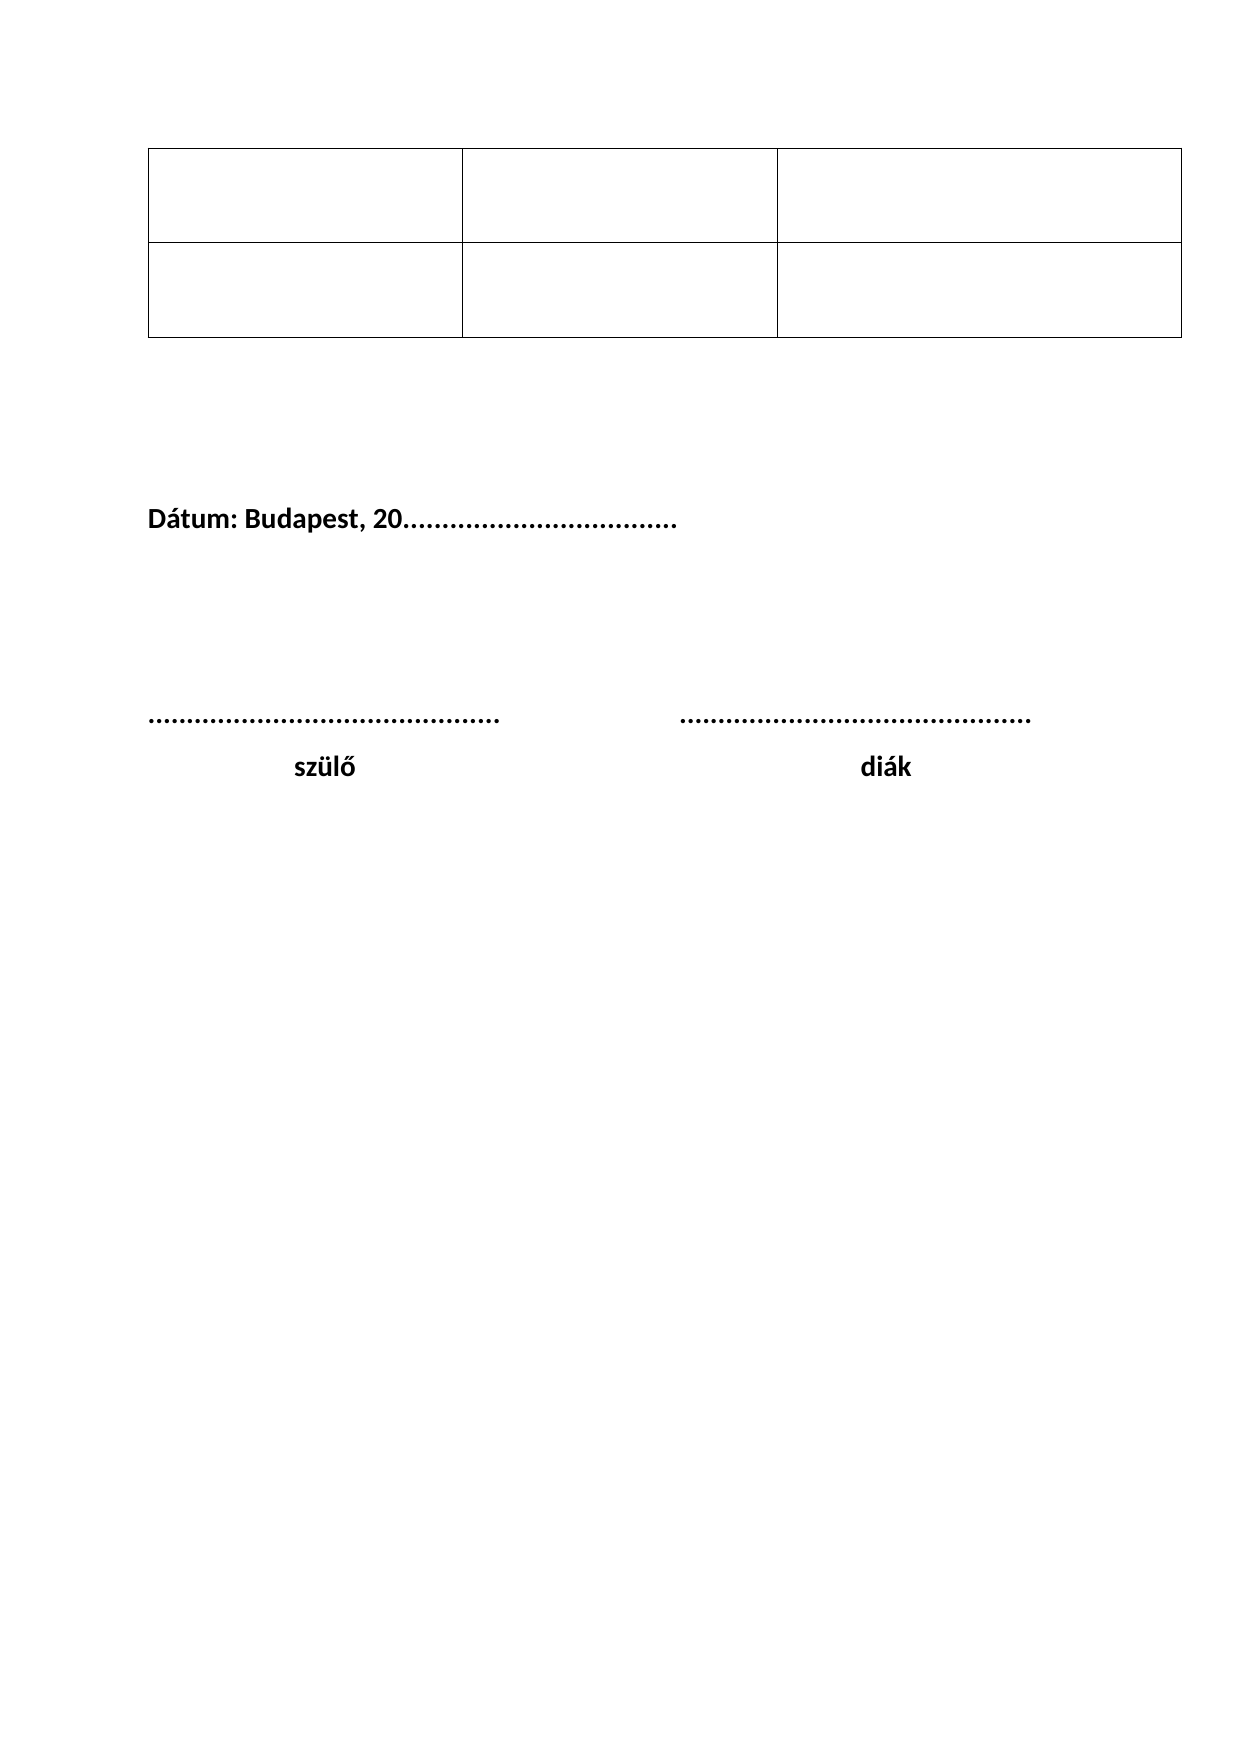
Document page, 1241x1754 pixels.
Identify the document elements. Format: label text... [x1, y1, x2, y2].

text szülő diák [148, 748, 1093, 784]
table_cell [463, 149, 777, 242]
table_cell [778, 243, 1181, 337]
table_cell [463, 243, 777, 337]
text Dátum: Budapest, 20 [148, 500, 1093, 536]
table_cell [778, 149, 1181, 242]
table_cell [149, 243, 462, 337]
table_cell [149, 149, 462, 242]
